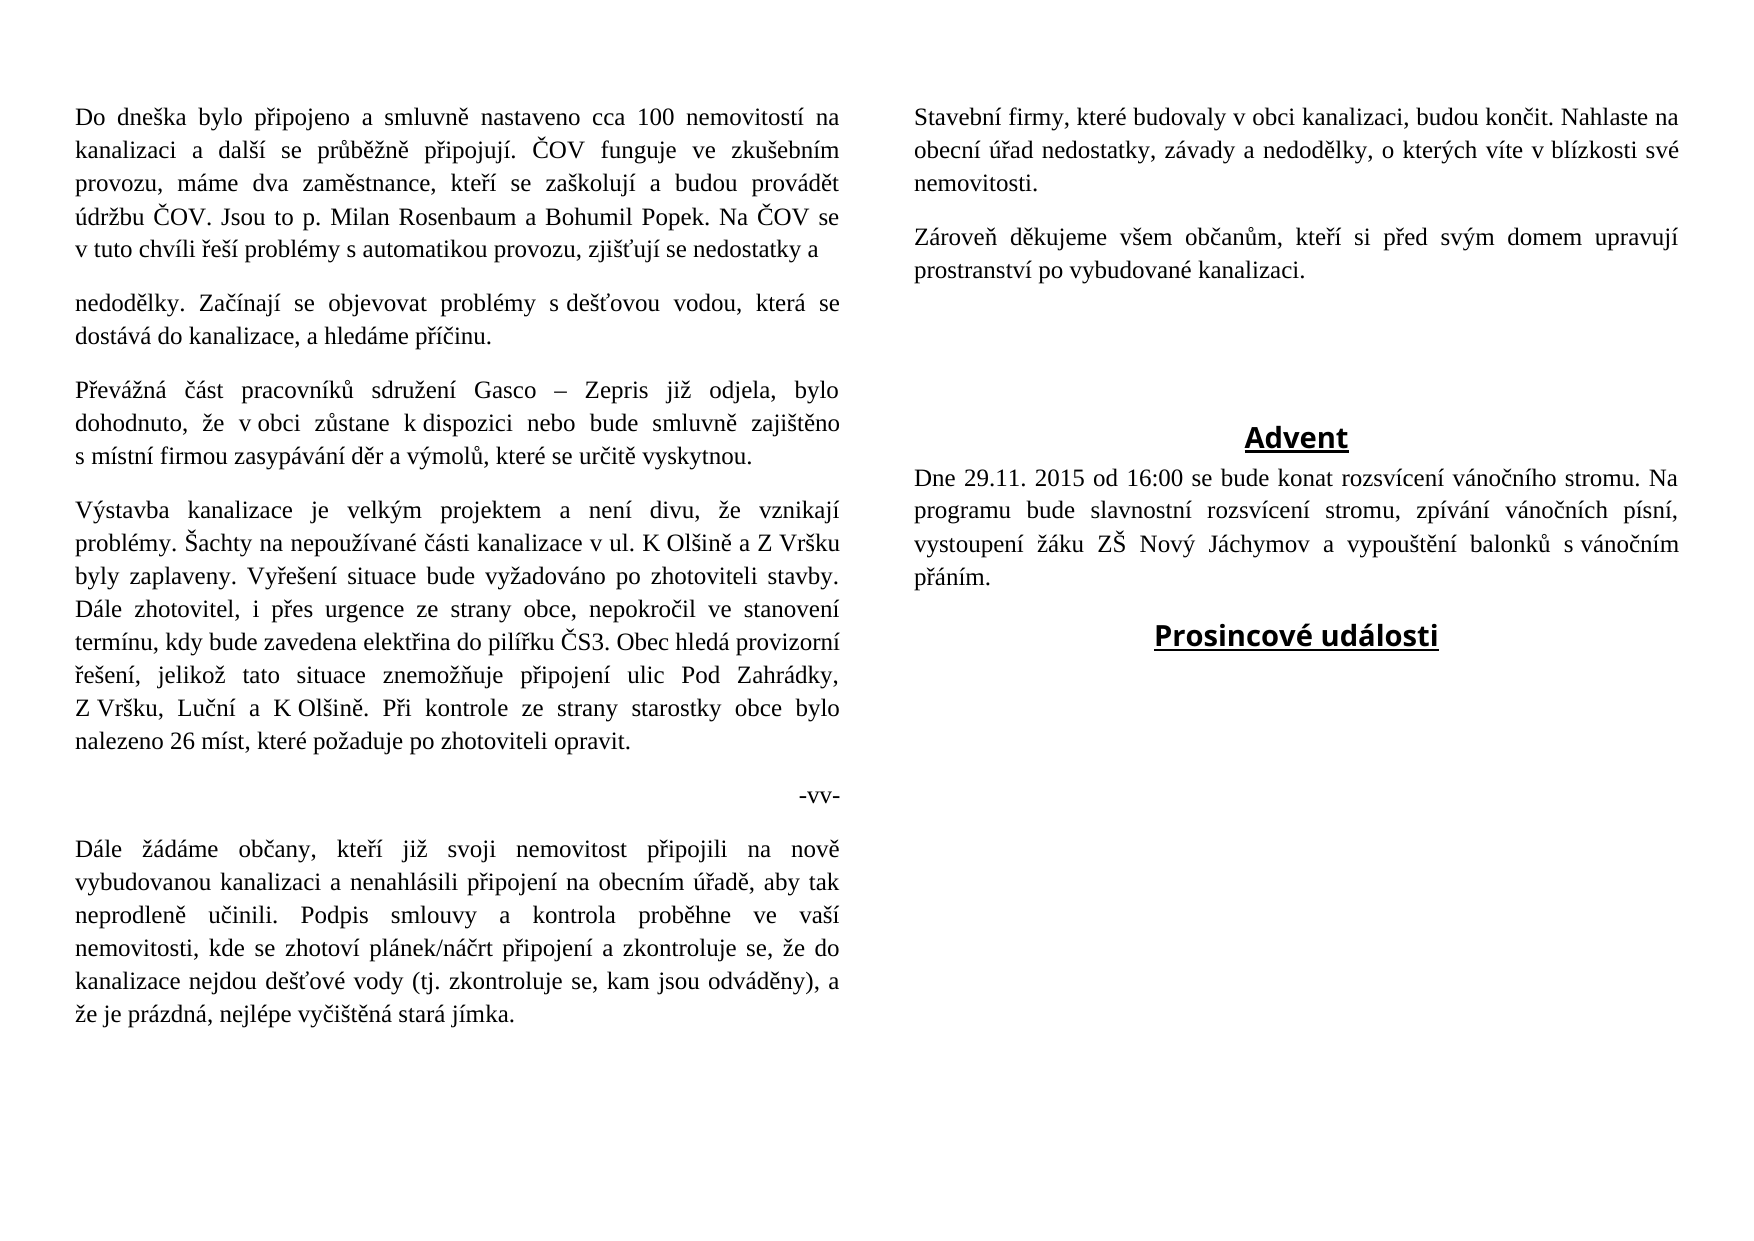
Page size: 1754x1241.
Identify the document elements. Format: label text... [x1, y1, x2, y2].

text -vv- [75, 780, 840, 809]
text nedodělky. Začínají se objevovat problémy s dešťovou vodou, která se dostává do kanalizace, a hledáme příčinu. [75, 288, 840, 350]
subtitle Advent [914, 417, 1679, 457]
text Zároveň děkujeme všem občanům, kteří si před svým domem upravují prostranství po vybudované kanalizaci. [914, 222, 1679, 284]
text Výstavba kanalizace je velkým projektem a není divu, že vznikají problémy. Šachty na nepoužívané části kanalizace v ul. K Olšině a Z Vršku byly zaplaveny. Vyřešení situace bude vyžadováno po zhotoviteli stavby. Dále zhotovitel, i přes urgence ze strany obce, nepokročil ve stanovení termínu, kdy bude zavedena elektřina do pilířku ČS3. Obec hledá provizorní řešení, jelikož tato situace znemožňuje připojení ulic Pod Zahrádky, Z Vršku, Luční a K Olšině. Při kontrole ze strany starostky obce bylo nalezeno 26 míst, které požaduje po zhotoviteli opravit. [75, 495, 840, 755]
text Dále žádáme občany, kteří již svoji nemovitost připojili na nově vybudovanou kanalizaci a nenahlásili připojení na obecním úřadě, aby tak neprodleně učinili. Podpis smlouvy a kontrola proběhne ve vaší nemovitosti, kde se zhotoví plánek/náčrt připojení a zkontroluje se, že do kanalizace nejdou dešťové vody (tj. zkontroluje se, kam jsou odváděny), a že je prázdná, nejlépe vyčištěná stará jímka. [75, 834, 840, 1028]
text Stavební firmy, které budovaly v obci kanalizaci, budou končit. Nahlaste na obecní úřad nedostatky, závady a nedodělky, o kterých víte v blízkosti své nemovitosti. [914, 102, 1679, 197]
text Do dneška bylo připojeno a smluvně nastaveno cca 100 nemovitostí na kanalizaci a další se průběžně připojují. ČOV funguje ve zkušebním provozu, máme dva zaměstnance, kteří se zaškolují a budou provádět údržbu ČOV. Jsou to p. Milan Rosenbaum a Bohumil Popek. Na ČOV se v tuto chvíli řeší problémy s automatikou provozu, zjišťují se nedostatky a [75, 102, 840, 263]
subtitle Prosincové události [914, 616, 1679, 655]
text Dne 29.11. 2015 od 16:00 se bude konat rozsvícení vánočního stromu. Na programu bude slavnostní rozsvícení stromu, zpívání vánočních písní, vystoupení žáku ZŠ Nový Jáchymov a vypouštění balonků s vánočním přáním. [914, 463, 1679, 590]
text Převážná část pracovníků sdružení Gasco – Zepris již odjela, bylo dohodnuto, že v obci zůstane k dispozici nebo bude smluvně zajištěno s místní firmou zasypávání děr a výmolů, které se určitě vyskytnou. [75, 375, 840, 470]
